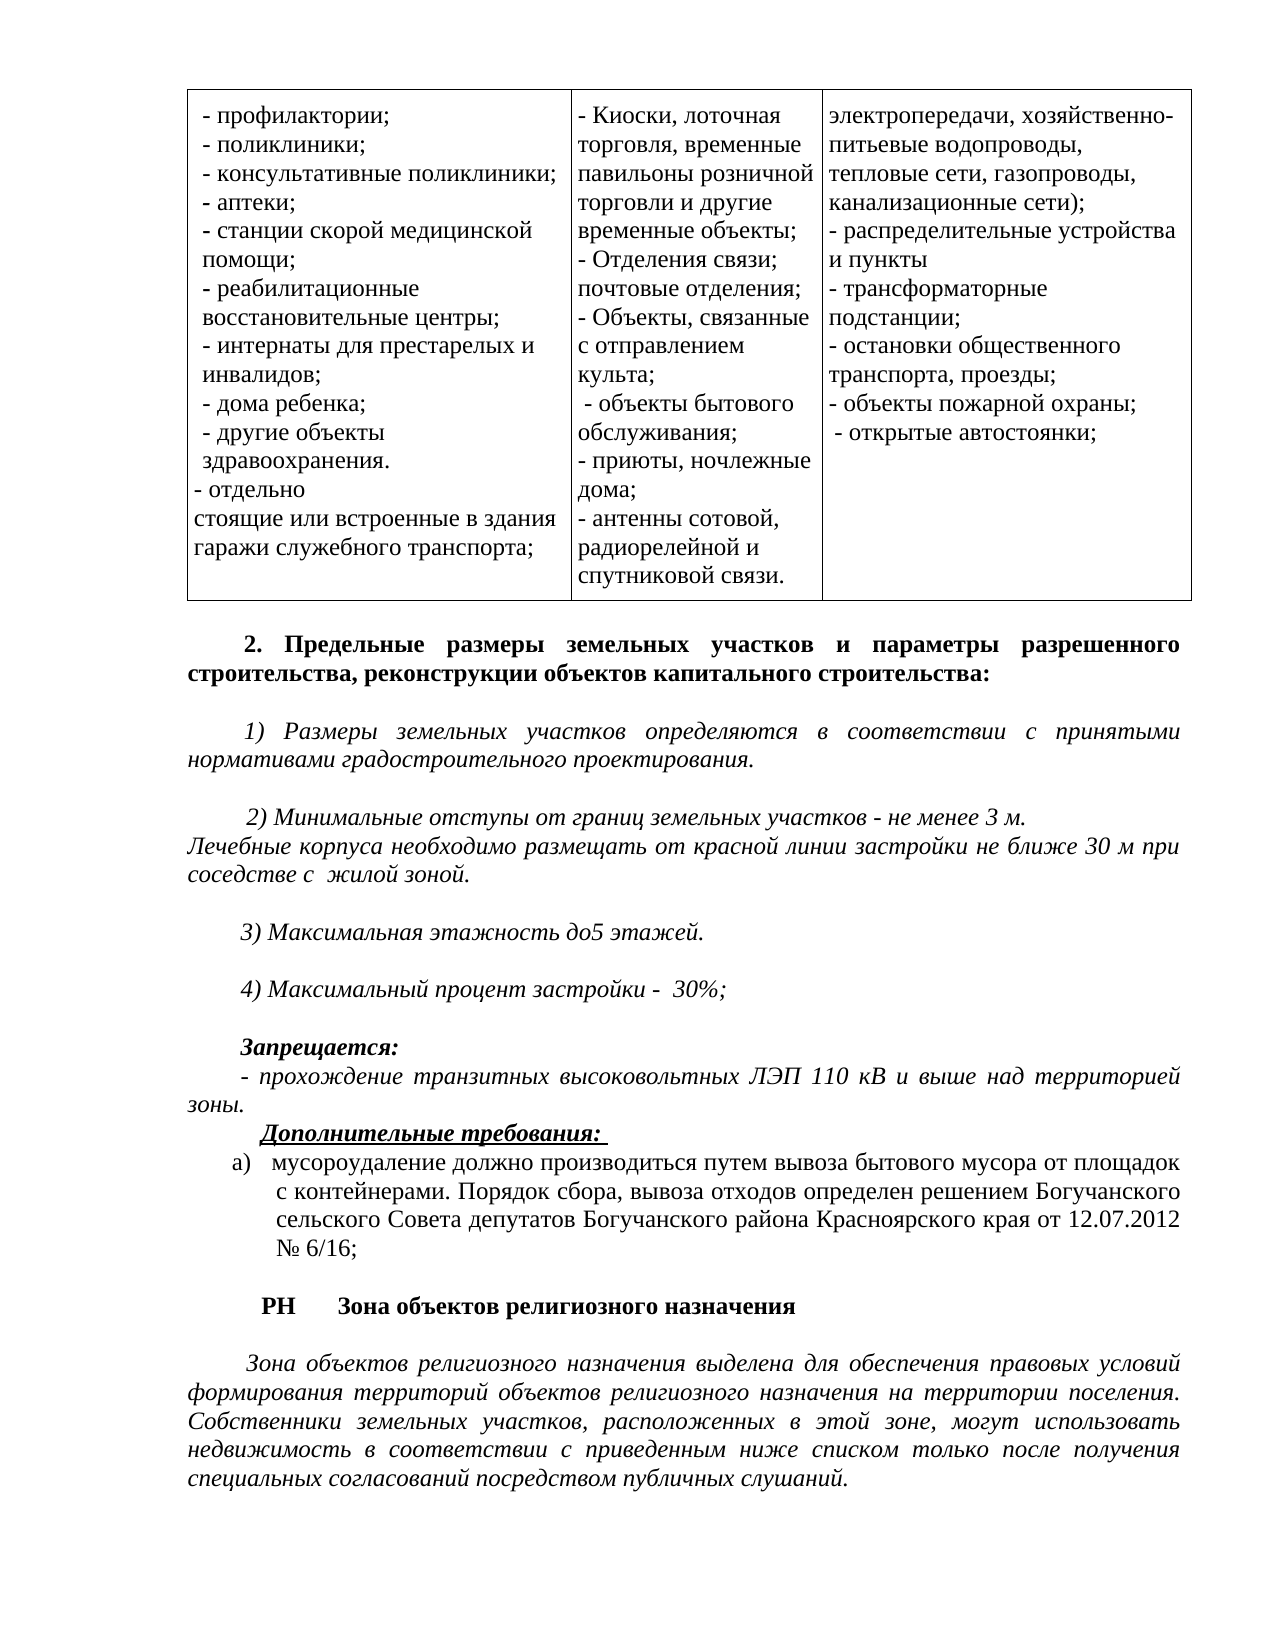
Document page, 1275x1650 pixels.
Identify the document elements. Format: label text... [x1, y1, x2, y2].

text Зона объектов религиозного назначения выделена для обеспечения правовых условий формирования территорий объектов религиозного назначения на территории поселения. Собственники земельных участков, расположенных в этой зоне, могут использовать недвижимость в соответствии с приведенным ниже списком только после получения специальных согласований посредством публичных слушаний. [187, 1348, 1181, 1492]
text Лечебные корпуса необходимо размещать от красной линии застройки не ближе 30 м при соседстве с жилой зоной. [187, 831, 1181, 888]
text а) мусороудаление должно производиться путем вывоза бытового мусора от площадок с контейнерами. Порядок сбора, вывоза отходов определен решением Богучанского сельского Совета депутатов Богучанского района Красноярского края от 12.07.2012 № 6/16; [232, 1147, 1181, 1262]
text 3) Максимальная этажность до5 этажей. [187, 917, 1181, 946]
text 1) Размеры земельных участков определяются в соответствии с принятыми нормативами градостроительного проектирования. [187, 716, 1181, 773]
text 2. Предельные размеры земельных участков и параметры разрешенного строительства, реконструкции объектов капитального строительства: [187, 629, 1181, 687]
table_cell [572, 90, 822, 600]
text 4) Максимальный процент застройки - 30%; [187, 974, 1181, 1003]
text Запрещается: [187, 1032, 1181, 1061]
list - прохождение транзитных высоковольтных ЛЭП 110 кВ и выше над территорией зоны. [187, 1061, 1181, 1118]
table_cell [188, 90, 571, 600]
text Дополнительные требования: [187, 1118, 1181, 1147]
text 2) Минимальные отступы от границ земельных участков - не менее 3 м. [187, 802, 1181, 831]
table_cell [823, 90, 1191, 600]
text РН Зона объектов религиозного назначения [187, 1291, 1181, 1319]
